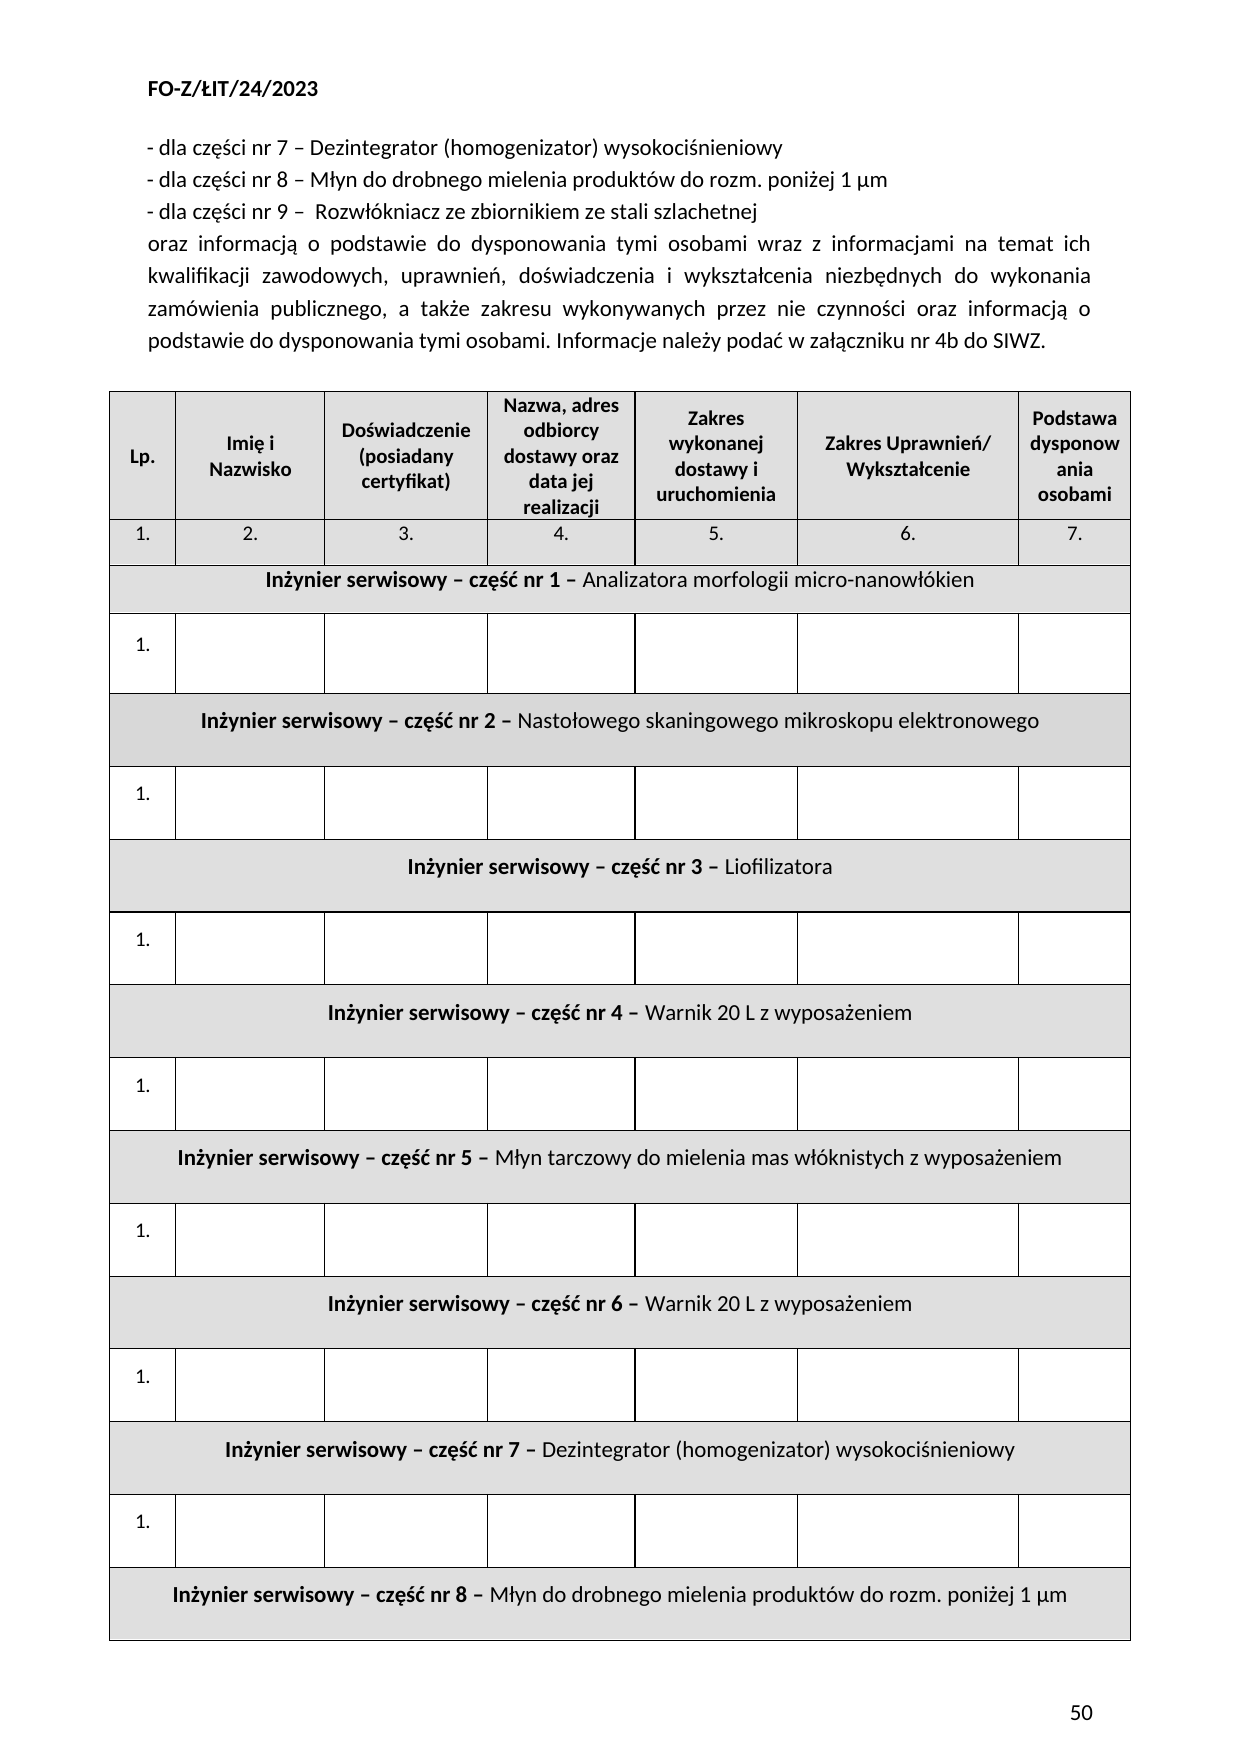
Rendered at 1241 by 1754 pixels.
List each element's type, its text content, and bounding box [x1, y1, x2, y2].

table_header Doświadczenie (posiadany certyfikat) [325, 392, 487, 519]
table_cell [176, 1495, 324, 1567]
table_cell 7. [1019, 520, 1130, 564]
table_cell [1019, 1204, 1130, 1276]
list oraz informacją o podstawie do dysponowania tymi osobami wraz z informacjami na temat ich kwalifikacji zawodowych, uprawnień, doświadczenia i wykształcenia niezbędnych do wykonania zamówienia publicznego, a także zakresu wykonywanych przez nie czynności oraz informacją o podstawie do dysponowania tymi osobami. Informacje należy podać w załączniku nr 4b do SIWZ. [148, 229, 1093, 354]
table_cell 1. [110, 1058, 175, 1130]
table_cell Inżynier serwisowy – część nr 1 – Analizatora morfologii micro-nanowłókien [110, 566, 1130, 612]
table_cell [636, 1058, 797, 1130]
table_cell [325, 767, 487, 839]
table_cell [325, 1058, 487, 1130]
table_cell [488, 614, 634, 693]
table_cell [798, 913, 1018, 984]
table_cell 1. [110, 1349, 175, 1421]
table_cell [488, 1058, 634, 1130]
table_cell [325, 1495, 487, 1567]
table_cell [636, 614, 797, 693]
table_cell [325, 913, 487, 984]
table_cell Inżynier serwisowy – część nr 6 – Warnik 20 L z wyposażeniem [110, 1277, 1130, 1348]
table_cell 1. [110, 913, 175, 984]
table_header Zakres Uprawnień/ Wykształcenie [798, 392, 1018, 519]
table_cell Inżynier serwisowy – część nr 2 – Nastołowego skaningowego mikroskopu elektronowego [110, 694, 1130, 766]
table_cell [176, 913, 324, 984]
table_cell [176, 614, 324, 693]
table_cell 5. [636, 520, 797, 564]
table_cell Inżynier serwisowy – część nr 7 – Dezintegrator (homogenizator) wysokociśnieniowy [110, 1422, 1130, 1494]
table_cell [176, 1349, 324, 1421]
table_cell [798, 1058, 1018, 1130]
table_cell [1019, 1058, 1130, 1130]
table_cell [636, 1495, 797, 1567]
table_cell 1. [110, 614, 175, 693]
table_header Zakres wykonanej dostawy i uruchomienia [636, 392, 797, 519]
table_cell 1. [110, 1495, 175, 1567]
table_cell [798, 614, 1018, 693]
table_cell [325, 614, 487, 693]
table_header Imię i Nazwisko [176, 392, 324, 519]
table_cell 3. [325, 520, 487, 564]
table_cell Inżynier serwisowy – część nr 5 – Młyn tarczowy do mielenia mas włóknistych z wyposażeniem [110, 1131, 1130, 1203]
table_cell 1. [110, 1204, 175, 1276]
table_cell [636, 913, 797, 984]
list - dla części nr 7 – Dezintegrator (homogenizator) wysokociśnieniowy [147, 133, 1093, 161]
table_cell [636, 1349, 797, 1421]
table_cell [488, 913, 634, 984]
table_cell 4. [488, 520, 634, 564]
table_cell [488, 1204, 634, 1276]
table_cell 2. [176, 520, 324, 564]
table_cell [325, 1204, 487, 1276]
table_cell 6. [798, 520, 1018, 564]
table_cell Inżynier serwisowy – część nr 3 – Liofilizatora [110, 840, 1130, 911]
table_cell [798, 1349, 1018, 1421]
table_cell [636, 1204, 797, 1276]
table_cell [176, 1058, 324, 1130]
table_cell [1019, 1495, 1130, 1567]
list - dla części nr 8 – Młyn do drobnego mielenia produktów do rozm. poniżej 1 µm [147, 165, 1093, 193]
table_cell [176, 1204, 324, 1276]
table_cell 1. [110, 767, 175, 839]
table_cell 1. [110, 520, 175, 564]
table_header Lp. [110, 392, 175, 519]
table_cell Inżynier serwisowy – część nr 8 – Młyn do drobnego mielenia produktów do rozm. poniżej 1 µm [110, 1568, 1130, 1639]
table_header Podstawa dysponowania osobami [1019, 392, 1130, 519]
table_cell [1019, 1349, 1130, 1421]
table_cell [636, 767, 797, 839]
table_cell [325, 1349, 487, 1421]
table_header Nazwa, adres odbiorcy dostawy oraz data jej realizacji [488, 392, 634, 519]
table_cell [798, 1495, 1018, 1567]
table_cell Inżynier serwisowy – część nr 4 – Warnik 20 L z wyposażeniem [110, 985, 1130, 1057]
table_cell [1019, 614, 1130, 693]
list - dla części nr 9 – Rozwłókniacz ze zbiornikiem ze stali szlachetnej [147, 197, 1093, 225]
table_cell [488, 767, 634, 839]
table_cell [798, 767, 1018, 839]
table_cell [488, 1495, 634, 1567]
table_cell [1019, 767, 1130, 839]
table_cell [176, 767, 324, 839]
table_cell [798, 1204, 1018, 1276]
table_cell [488, 1349, 634, 1421]
table_cell [1019, 913, 1130, 984]
